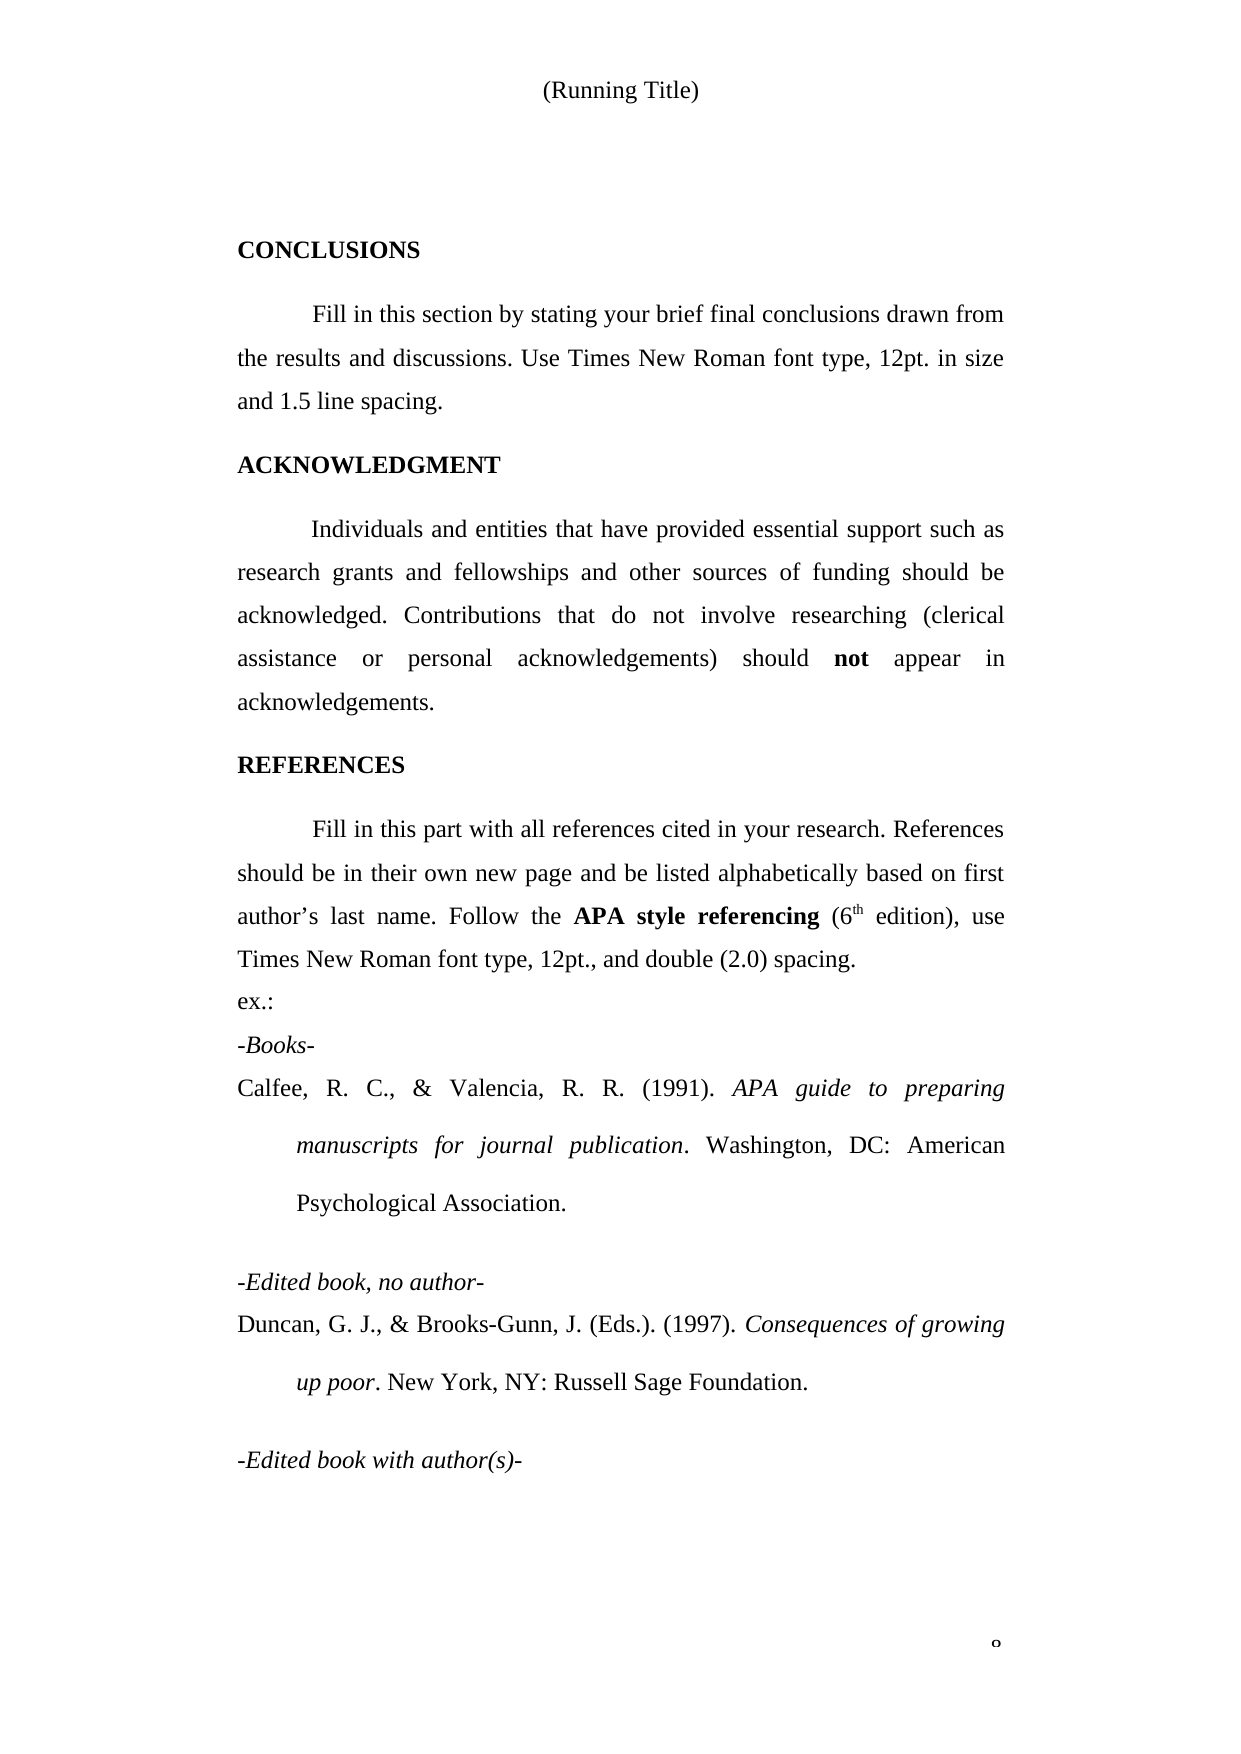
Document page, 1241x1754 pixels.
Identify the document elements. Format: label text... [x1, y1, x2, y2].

text Fill in this section by stating your brief final conclusions drawn from the results and discussions. Use Times New Roman font type, 12pt. in size and 1.5 line spacing. [237, 299, 1005, 414]
text ex.: [237, 987, 1065, 1015]
text -Books- [237, 1030, 1065, 1059]
subtitle CONCLUSIONS [237, 236, 1065, 264]
text Individuals and entities that have provided essential support such as research grants and fellowships and other sources of funding should be acknowledged. Contributions that do not involve researching (clerical assistance or personal acknowledgements) should not appear in acknowledgements. [237, 514, 1005, 715]
text -Edited book with author(s)- [237, 1445, 1065, 1474]
text -Edited book, no author- [237, 1267, 1065, 1295]
text Duncan, G. J., & Brooks-Gunn, J. (Eds.). (1997). Consequences of growing up poor. New York, NY: Russell Sage Foundation. [237, 1309, 1005, 1396]
subtitle REFERENCES [237, 751, 1065, 779]
text Calfee, R. C., & Valencia, R. R. (1991). APA guide to preparing manuscripts for journal publication. Washington, DC: American Psychological Association. [237, 1073, 1005, 1217]
text Fill in this part with all references cited in your research. References should be in their own new page and be listed alphabetically based on first author’s last name. Follow the APA style referencing (6th edition), use Times New Roman font type, 12pt., and double (2.0) spacing. [237, 814, 1005, 973]
subtitle ACKNOWLEDGMENT [237, 450, 1065, 479]
